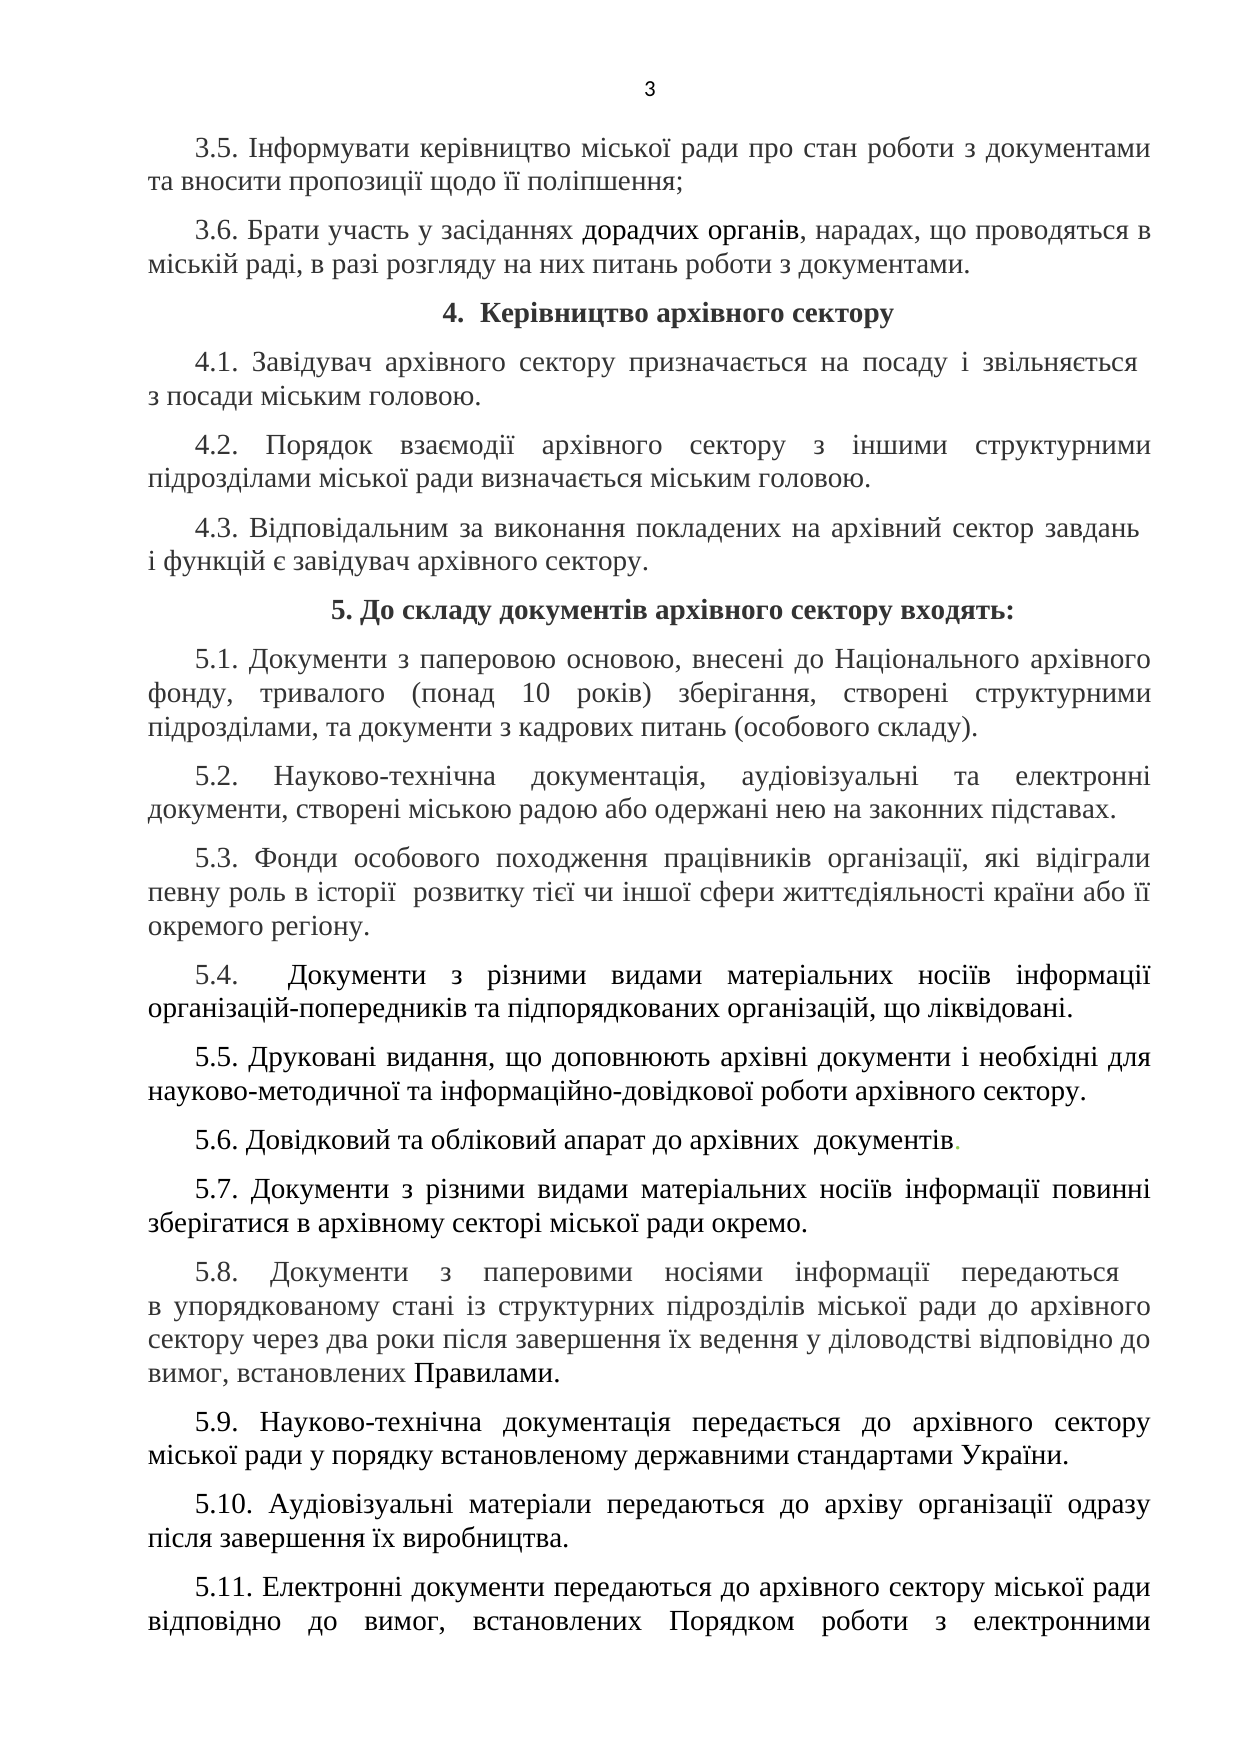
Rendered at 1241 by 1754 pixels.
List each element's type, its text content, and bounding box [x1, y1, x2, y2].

text 5.8. Документи з паперовими носіями інформації передаються в упорядкованому стані із структурних підрозділів міської ради до архівного сектору через два роки після завершення їх ведення у діловодстві відповідно до вимог, встановлених Правилами. [148, 1254, 1152, 1388]
list Керівництво архівного сектору [185, 295, 1152, 329]
text 3.5. Інформувати керівництво міської ради про стан роботи з документами та вносити пропозиції щодо її поліпшення; [148, 130, 1152, 197]
text 3.6. Брати участь у засіданнях дорадчих органів, нарадах, що проводяться в міській раді, в разі розгляду на них питань роботи з документами. [148, 212, 1152, 279]
text 5.9. Науково-технічна документація передається до архівного сектору міської ради у порядку встановленому державними стандартами України. [148, 1404, 1152, 1471]
text 5.5. Друковані видання, що доповнюють архівні документи і необхідні для науково-методичної та інформаційно-довідкової роботи архівного сектору. [148, 1039, 1152, 1107]
text 5. До складу документів архівного сектору входять: [148, 592, 1152, 626]
text 4.2. Порядок взаємодії архівного сектору з іншими структурними підрозділами міської ради визначається міським головою. [148, 427, 1152, 494]
text 5.7. Документи з різними видами матеріальних носіїв інформації повинні зберігатися в архівному секторі міської ради окремо. [148, 1171, 1152, 1238]
text 4.3. Відповідальним за виконання покладених на архівний сектор завдань і функцій є завідувач архівного сектору. [148, 510, 1152, 577]
text 5.1. Документи з паперовою основою, внесені до Національного архівного фонду, тривалого (понад 10 років) зберігання, створені структурними підрозділами, та документи з кадрових питань (особового складу). [148, 642, 1152, 742]
text 5.3. Фонди особового походження працівників організації, які відіграли певну роль в історії розвитку тієї чи іншої сфери життєдіяльності країни або її окремого регіону. [148, 841, 1152, 941]
text 5.6. Довідковий та обліковий апарат до архівних документів. [148, 1122, 1152, 1156]
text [148, 1569, 1152, 1636]
text 5.2. Науково-технічна документація, аудіовізуальні та електронні документи, створені міською радою або одержані нею на законних підставах. [148, 758, 1152, 825]
text 5.10. Аудіовізуальні матеріали передаються до архіву організації одразу після завершення їх виробництва. [148, 1487, 1152, 1554]
text 5.4. Документи з різними видами матеріальних носіїв інформації організацій-попередників та підпорядкованих організацій, що ліквідовані. [148, 957, 1152, 1024]
text 4.1. Завідувач архівного сектору призначається на посаду і звільняється з посади міським головою. [148, 344, 1152, 411]
